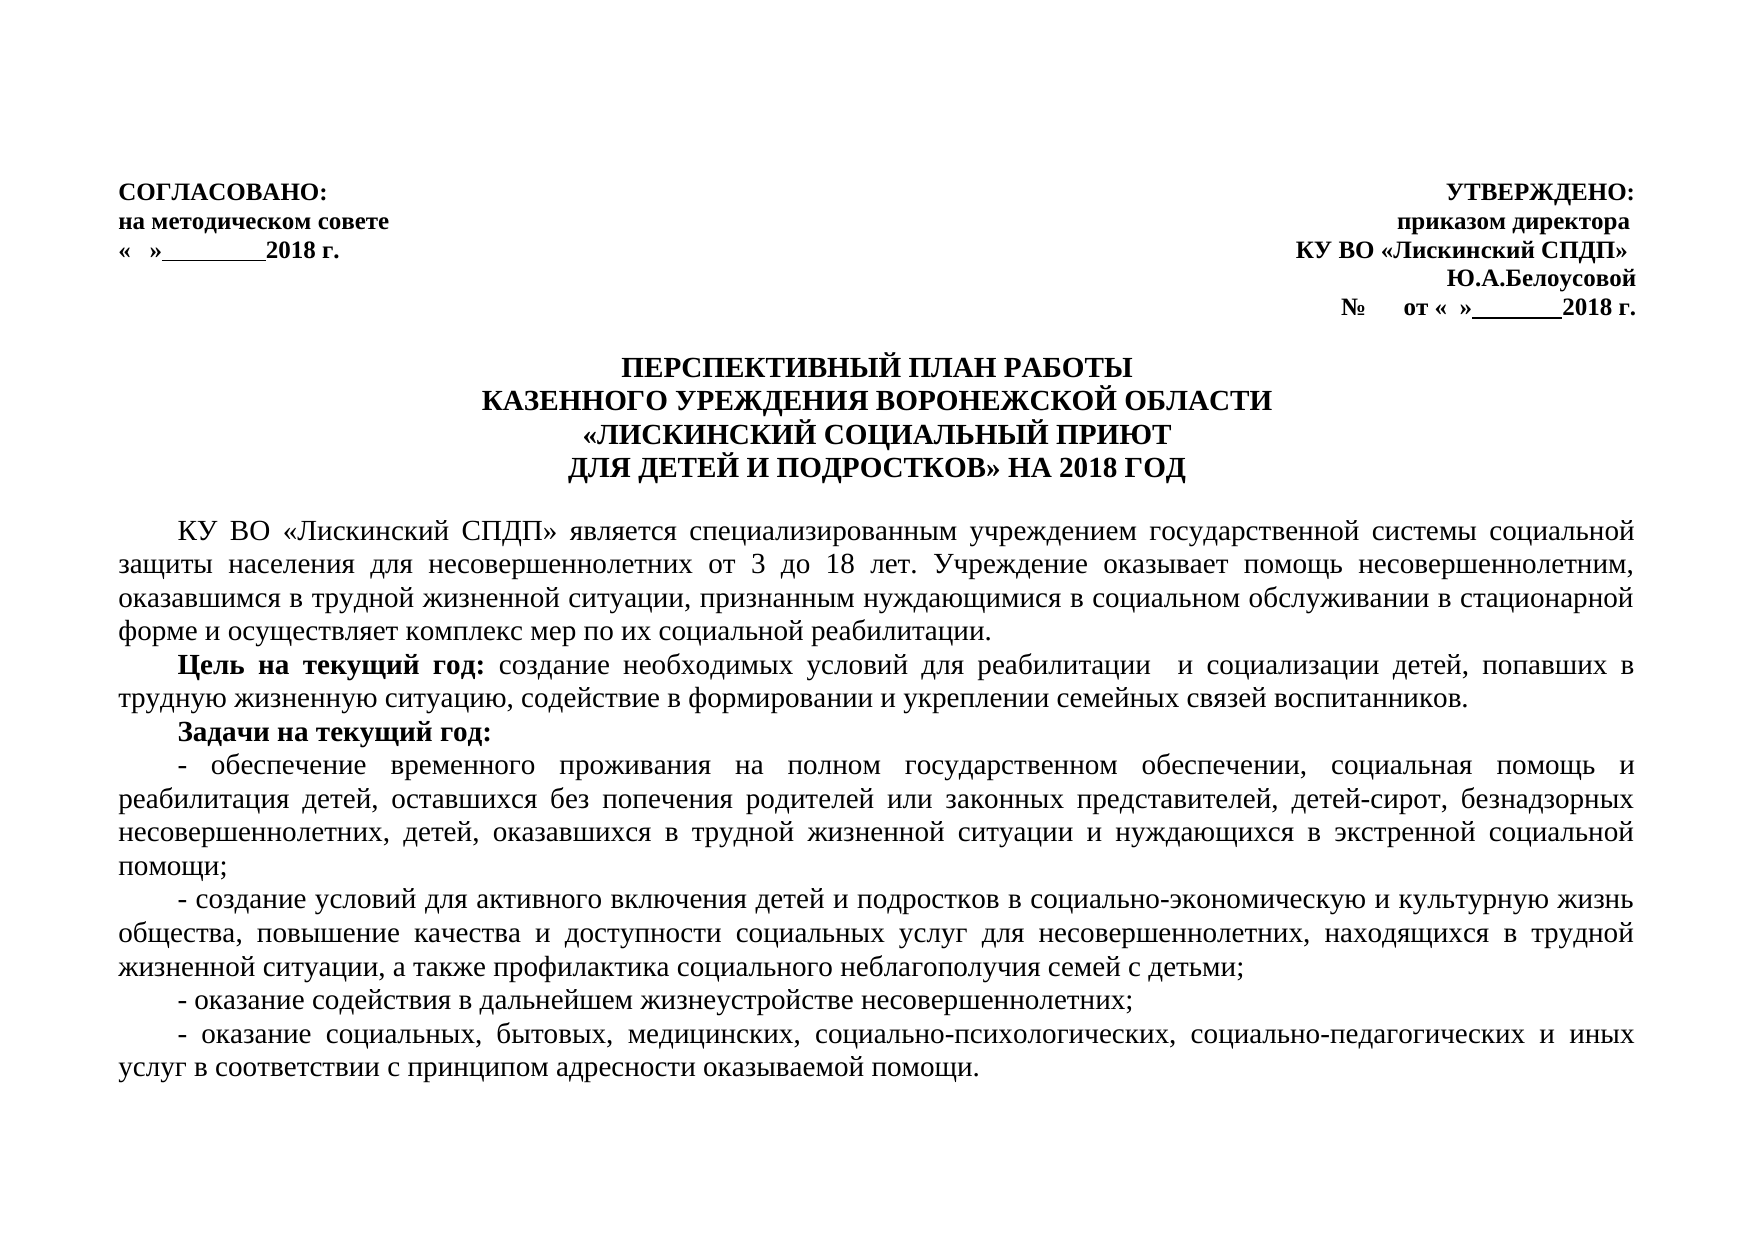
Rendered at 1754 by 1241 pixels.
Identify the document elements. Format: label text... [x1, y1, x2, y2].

text ПЕРСПЕКТИВНЫЙ ПЛАН РАБОТЫ [118, 350, 1636, 383]
text № от « » 2018 г. [118, 292, 1636, 321]
text КУ ВО «Лискинский СПДП» является специализированным учреждением государственной системы социальной защиты населения для несовершеннолетних от 3 до 18 лет. Учреждение оказывает помощь несовершеннолетним, оказавшимся в трудной жизненной ситуации, признанным нуждающимися в социальном обслуживании в стационарной форме и осуществляет комплекс мер по их социальной реабилитации. [118, 513, 1636, 647]
text «ЛИСКИНСКИЙ СОЦИАЛЬНЫЙ ПРИЮТ [118, 417, 1636, 450]
text « » 2018 г. КУ ВО «Лискинский СПДП» [118, 235, 1636, 263]
text - оказание социальных, бытовых, медицинских, социально-психологических, социально-педагогических и иных услуг в соответствии с принципом адресности оказываемой помощи. [118, 1016, 1636, 1083]
text на методическом совете приказом директора [118, 206, 1636, 235]
text ДЛЯ ДЕТЕЙ И ПОДРОСТКОВ» НА 2018 ГОД [118, 450, 1636, 484]
text Задачи на текущий год: [118, 714, 1636, 747]
text Цель на текущий год: создание необходимых условий для реабилитации и социализации детей, попавших в трудную жизненную ситуацию, содействие в формировании и укреплении семейных связей воспитанников. [118, 647, 1636, 714]
text - оказание содействия в дальнейшем жизнеустройстве несовершеннолетних; [118, 982, 1636, 1016]
text СОГЛАСОВАНО: УТВЕРЖДЕНО: [118, 177, 1636, 206]
text Ю.А.Белоусовой [118, 263, 1636, 292]
text КАЗЕННОГО УРЕЖДЕНИЯ ВОРОНЕЖСКОЙ ОБЛАСТИ [118, 383, 1636, 417]
text - создание условий для активного включения детей и подростков в социально-экономическую и культурную жизнь общества, повышение качества и доступности социальных услуг для несовершеннолетних, находящихся в трудной жизненной ситуации, а также профилактика социального неблагополучия семей с детьми; [118, 882, 1636, 982]
text - обеспечение временного проживания на полном государственном обеспечении, социальная помощь и реабилитация детей, оставшихся без попечения родителей или законных представителей, детей-сирот, безнадзорных несовершеннолетних, детей, оказавшихся в трудной жизненной ситуации и нуждающихся в экстренной социальной помощи; [118, 747, 1636, 882]
